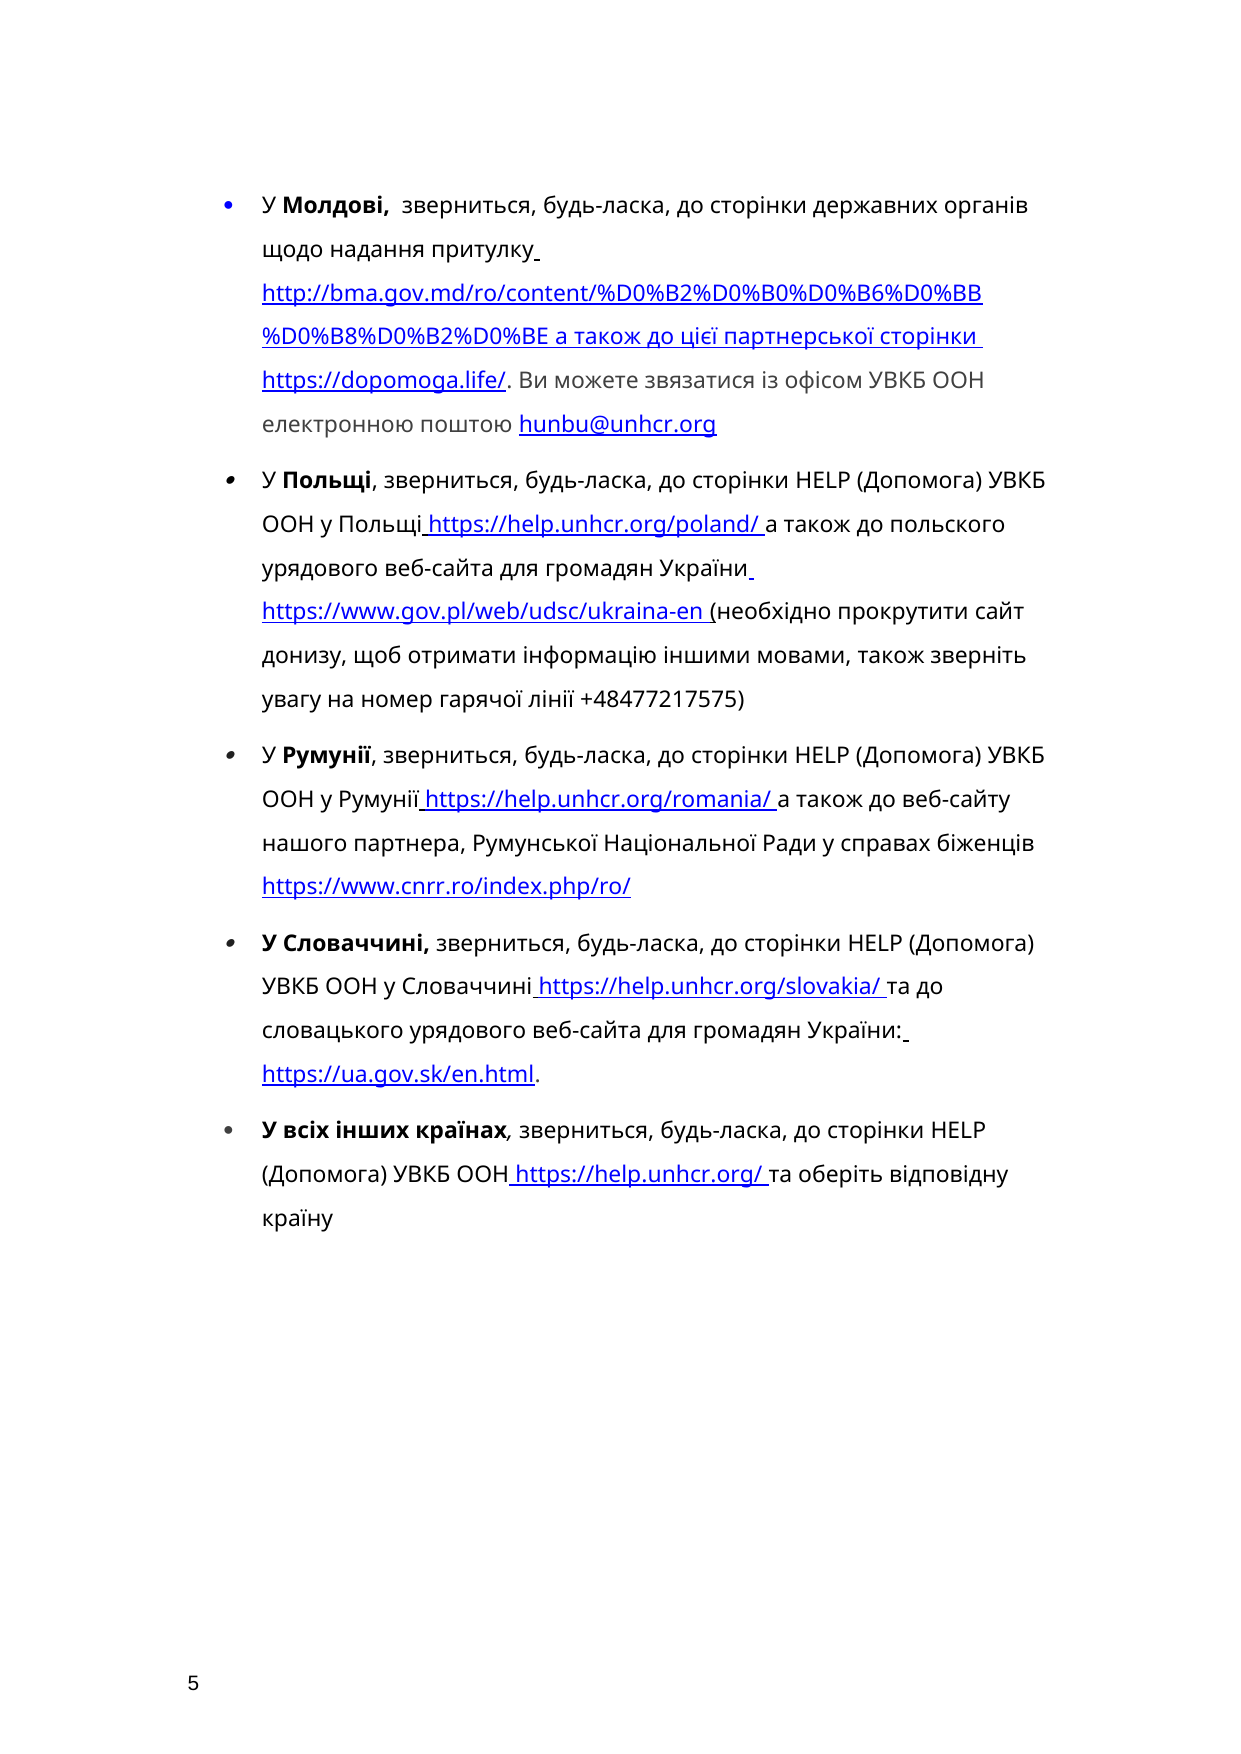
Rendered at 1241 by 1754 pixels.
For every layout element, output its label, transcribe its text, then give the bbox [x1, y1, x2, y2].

list У Молдові, зверниться, будь-ласка, до сторінки державних органів щодо надання притулку http://bma.gov.md/ro/content/%D0%B2%D0%B0%D0%B6%D0%BB%D0%B8%D0%B2%D0%BE а також до цієї партнерської сторінки https://dopomoga.life/. Ви можете звязатися із офісом УВКБ ООН електронною поштою hunbu@unhcr.org [224, 189, 1053, 439]
list У всіх інших країнах, зверниться, будь-ласка, до сторінки HELP (Допомога) УВКБ ООН https://help.unhcr.org/ та оберіть відповідну країну [224, 1114, 1053, 1233]
list У Румунії, зверниться, будь-ласка, до сторінки HELP (Допомога) УВКБ ООН у Румунії https://help.unhcr.org/romania/ а також до веб-сайту нашого партнера, Румунської Національної Ради у справах біженців https://www.cnrr.ro/index.php/ro/ [224, 739, 1053, 901]
list У Словаччині, зверниться, будь-ласка, до сторінки HELP (Допомога) УВКБ ООН у Словаччині https://help.unhcr.org/slovakia/ та до словацького урядового веб-сайта для громадян України: https://ua.gov.sk/en.html. [224, 926, 1053, 1089]
list У Польщі, зверниться, будь-ласка, до сторінки HELP (Допомога) УВКБ ООН у Польщі https://help.unhcr.org/poland/ а також до польского урядового веб-сайта для громадян України https://www.gov.pl/web/udsc/ukraina-en (необхідно прокрутити сайт донизу, щоб отримати інформацію іншими мовами, також зверніть увагу на номер гарячої лінії +48477217575) [224, 464, 1053, 714]
